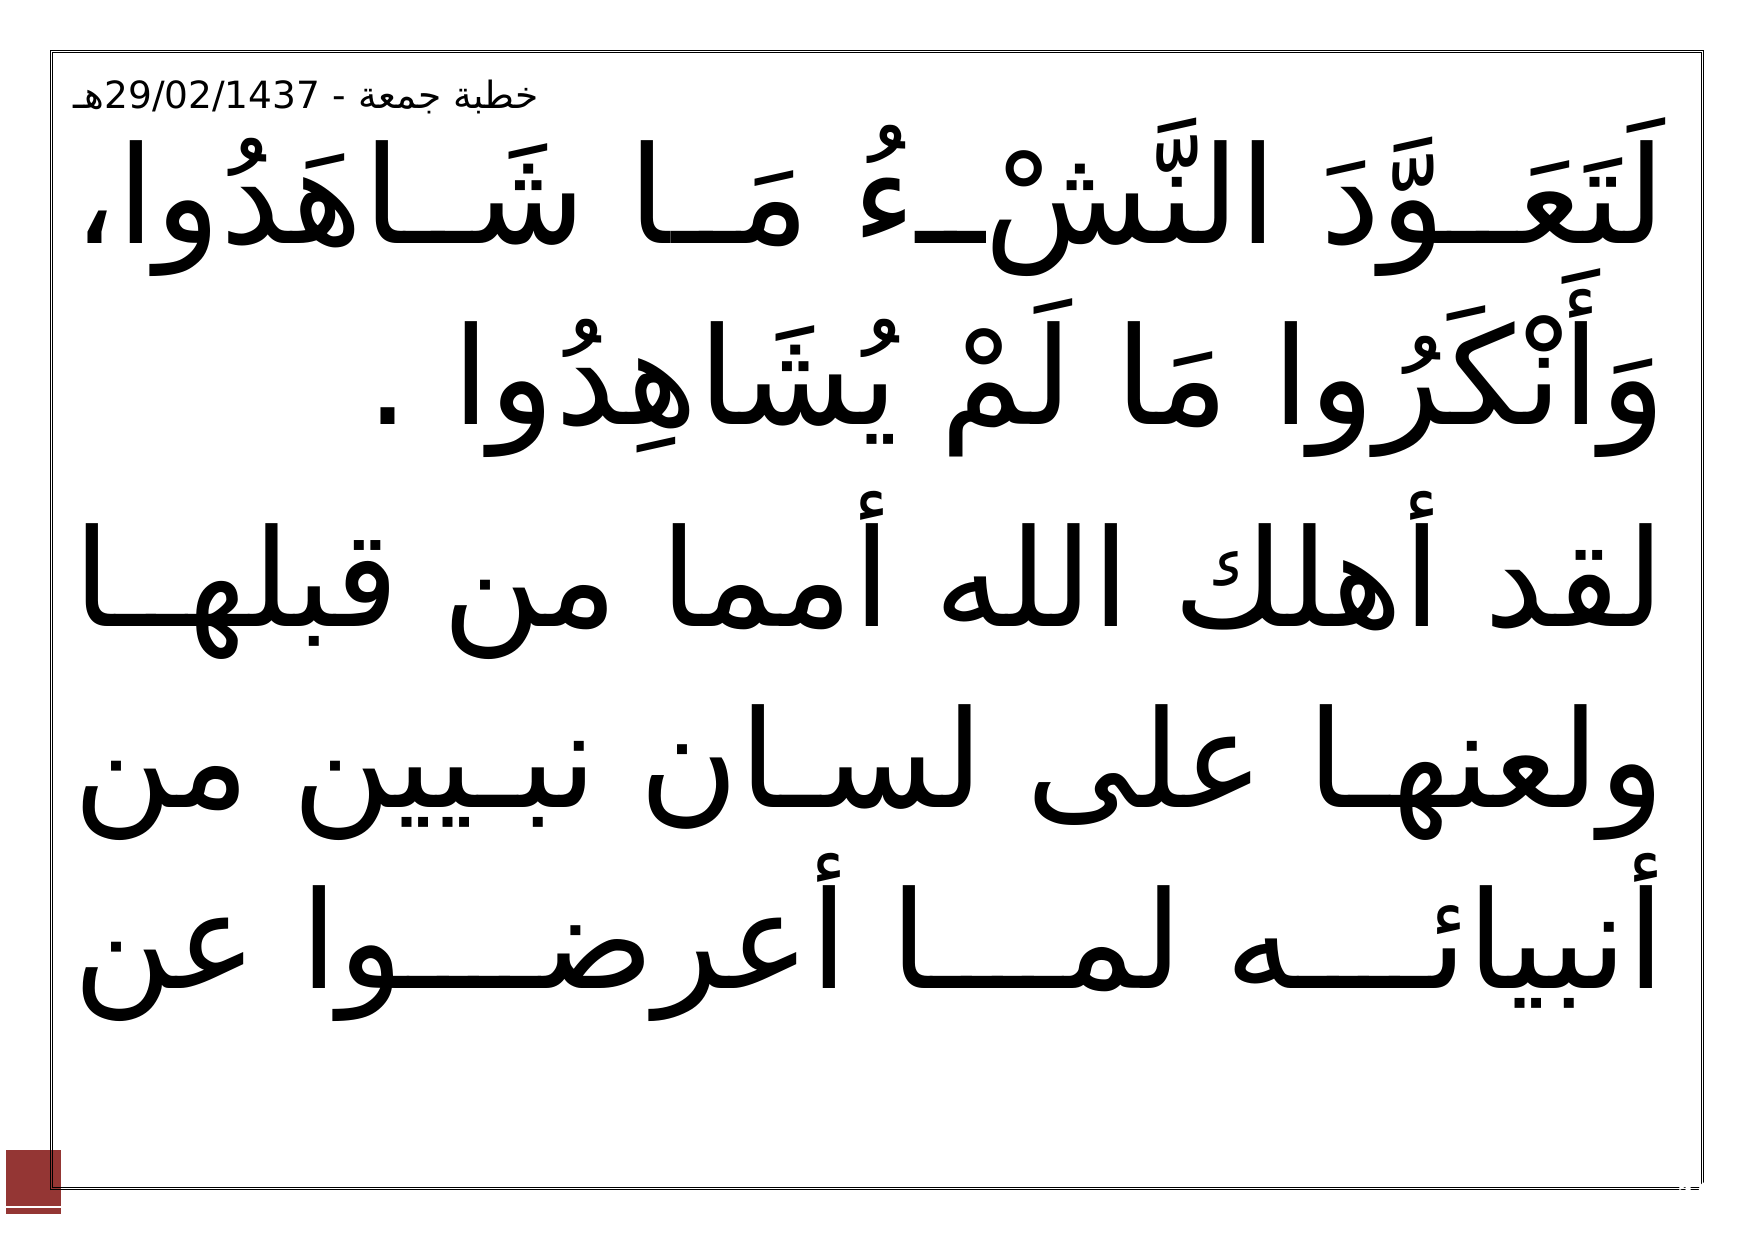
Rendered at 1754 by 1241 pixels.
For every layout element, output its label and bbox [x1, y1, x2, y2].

text [74, 501, 1665, 1020]
text [74, 117, 1665, 456]
